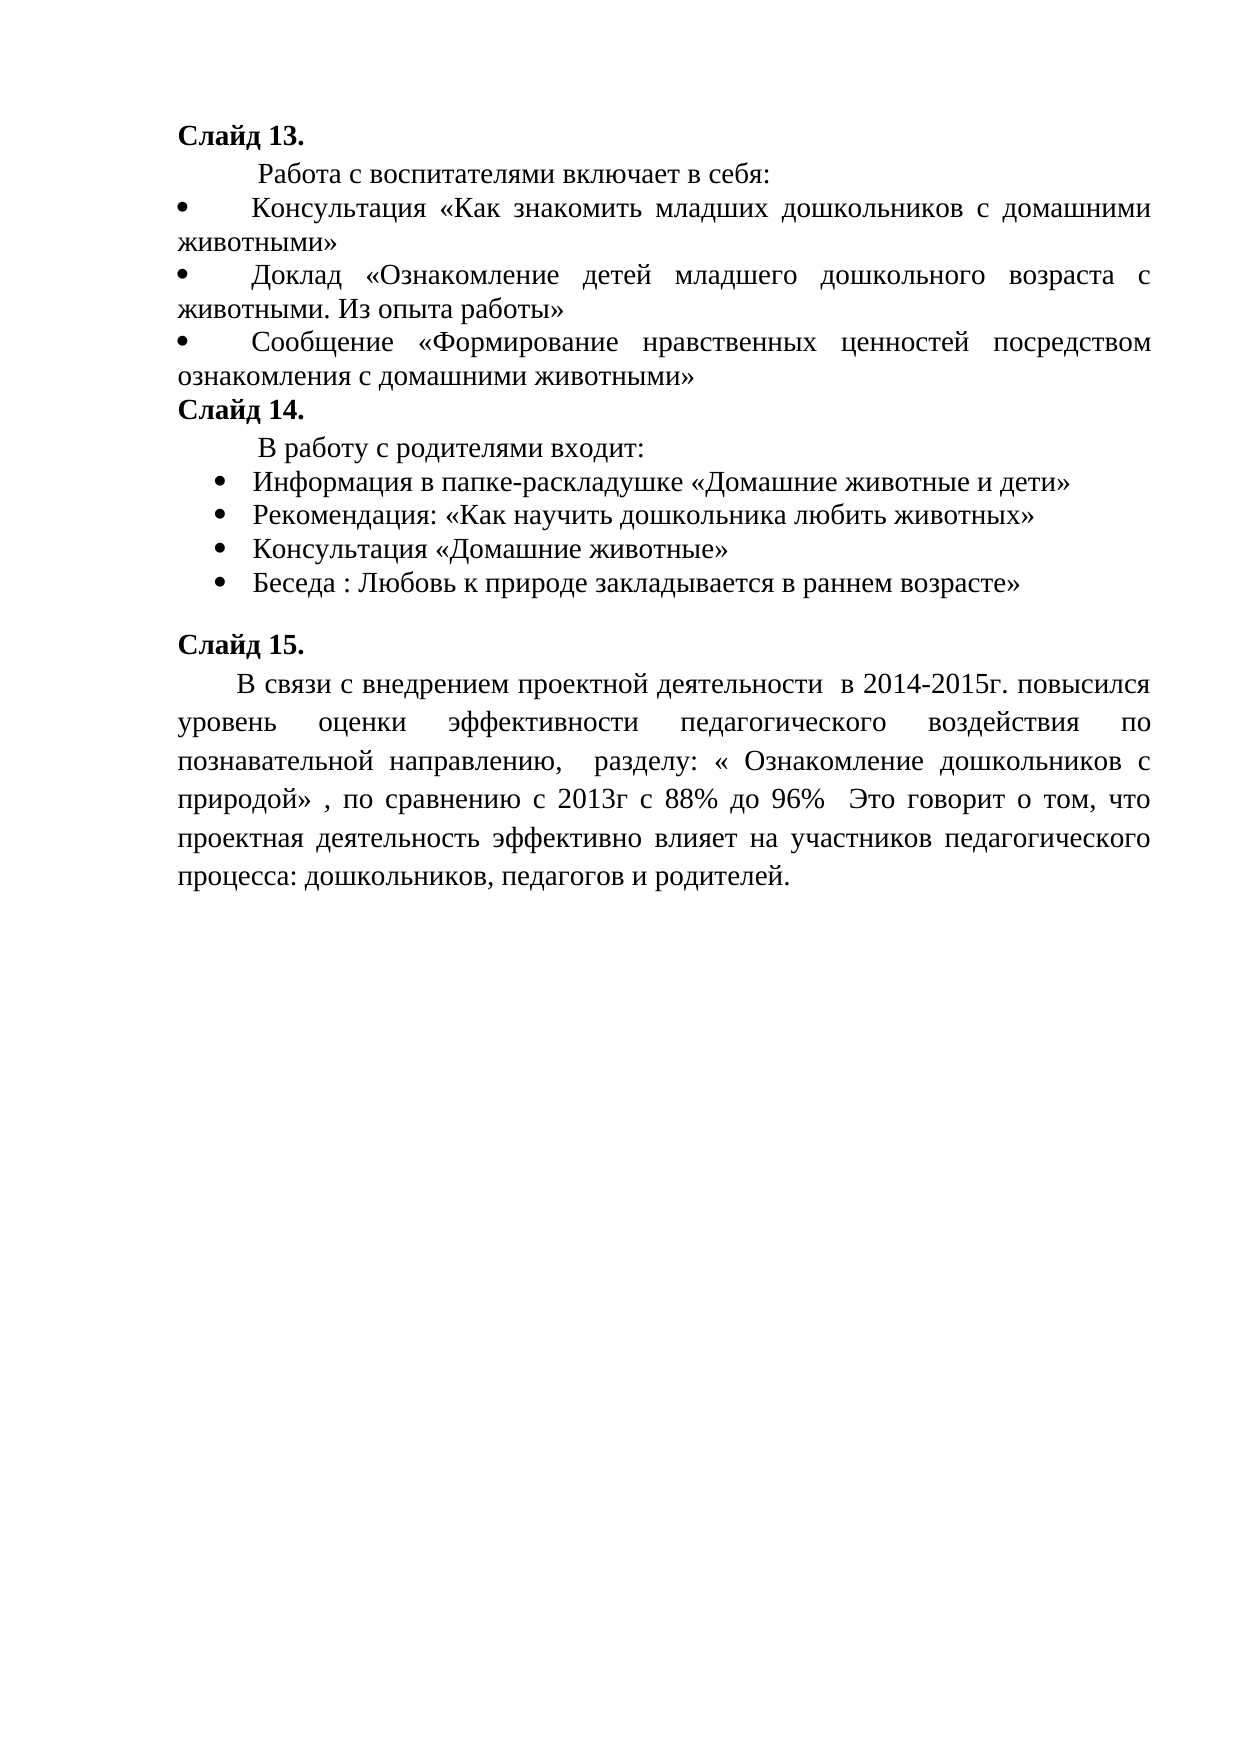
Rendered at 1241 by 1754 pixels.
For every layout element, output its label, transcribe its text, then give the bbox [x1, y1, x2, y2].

list Доклад «Ознакомление детей младшего дошкольного возраста с животными. Из опыта работы» [177, 257, 1152, 324]
text В связи с внедрением проектной деятельности в 2014-2015г. повысился уровень оценки эффективности педагогического воздействия по познавательной направлению, разделу: « Ознакомление дошкольников с природой» , по сравнению с 2013г с 88% до 96% Это говорит о том, что проектная деятельность эффективно влияет на участников педагогического процесса: дошкольников, педагогов и родителей. [177, 666, 1152, 892]
text В работу с родителями входит: [177, 430, 1152, 464]
list Информация в папке-раскладушке «Домашние животные и дети» [215, 464, 1152, 497]
list Рекомендация: «Как научить дошкольника любить животных» [215, 497, 1152, 531]
list Сообщение «Формирование нравственных ценностей посредством ознакомления с домашними животными» [177, 324, 1152, 392]
list Беседа : Любовь к природе закладывается в раннем возрасте» [215, 565, 1152, 627]
text Слайд 14. [177, 392, 1152, 425]
list Консультация «Домашние животные» [215, 531, 1152, 565]
list Консультация «Как знакомить младших дошкольников с домашними животными» [177, 190, 1152, 257]
text Слайд 15. [177, 627, 1152, 661]
text Работа с воспитателями включает в себя: [177, 157, 1152, 190]
text Слайд 13. [177, 118, 1152, 152]
